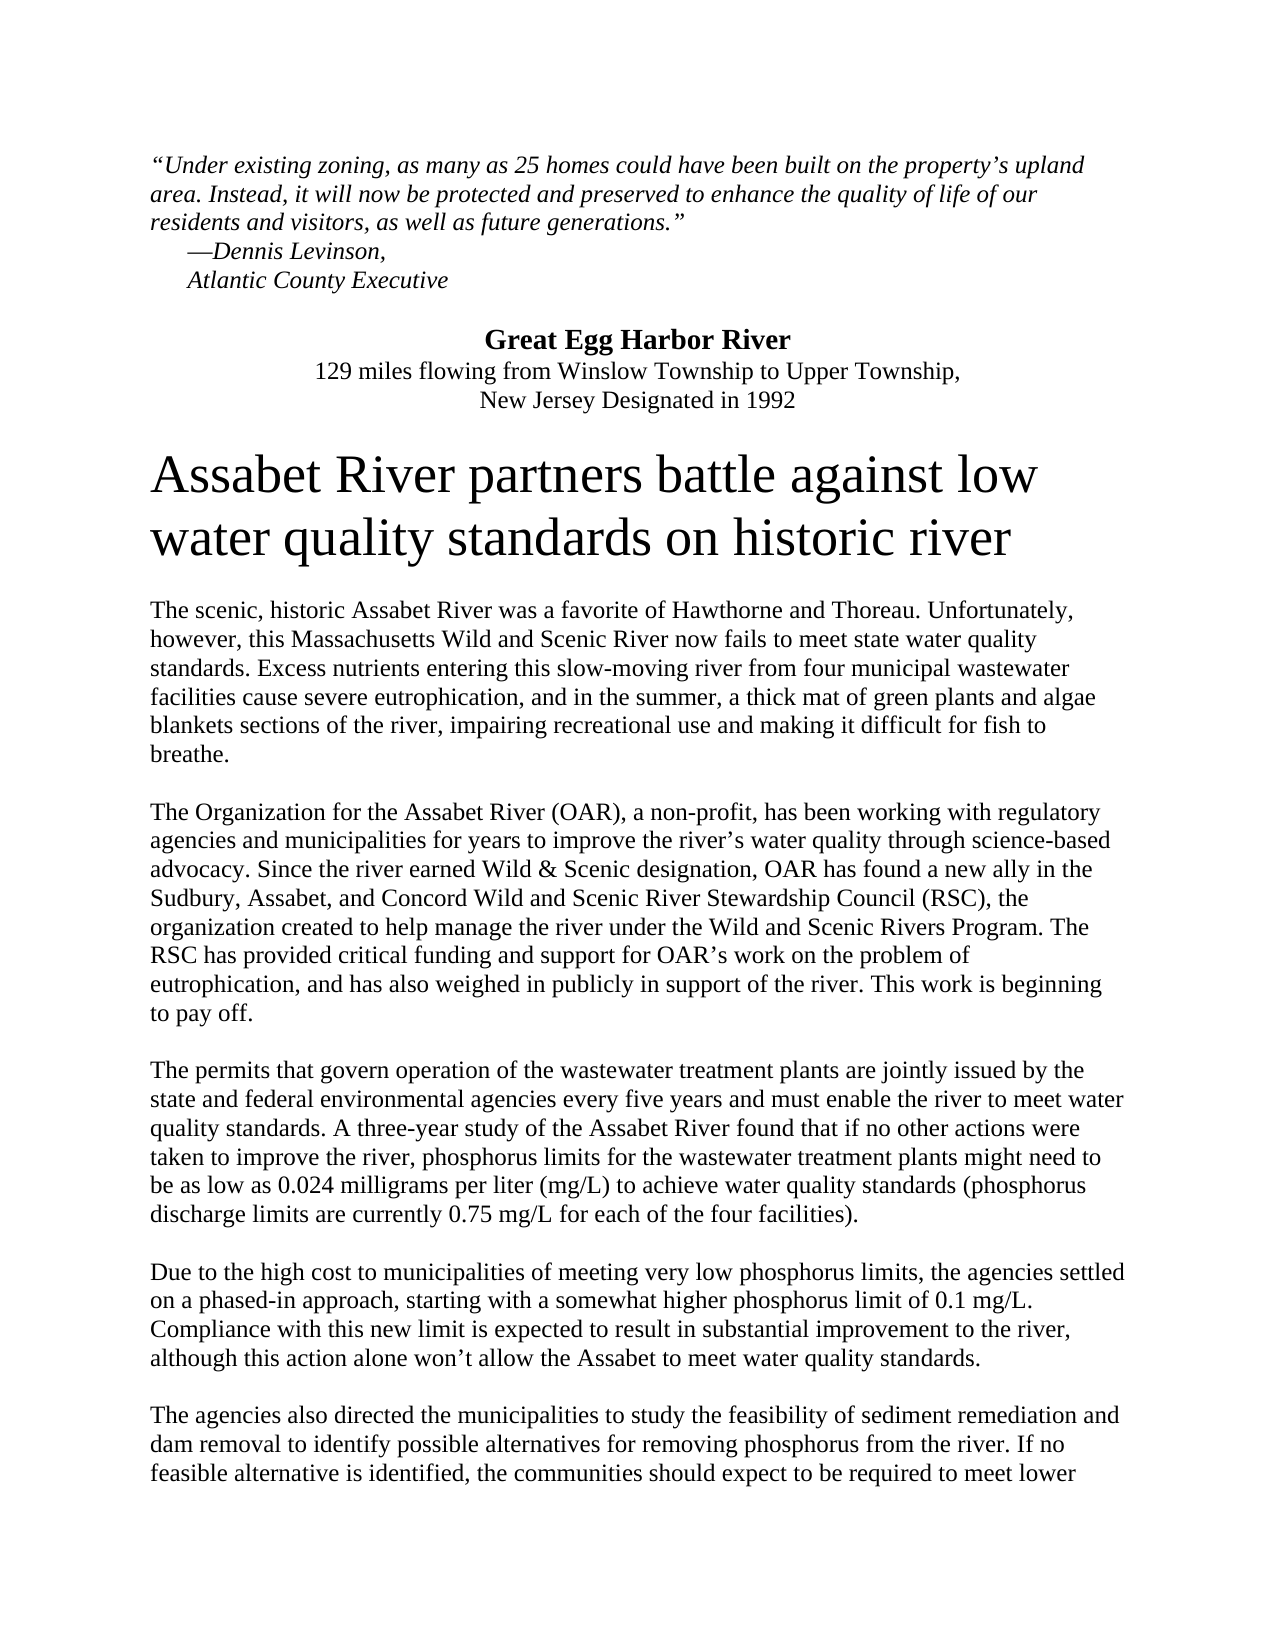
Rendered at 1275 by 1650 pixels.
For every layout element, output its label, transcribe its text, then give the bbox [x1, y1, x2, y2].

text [150, 1401, 1125, 1487]
text The permits that govern operation of the wastewater treatment plants are jointly issued by the state and federal environmental agencies every five years and must enable the river to meet water quality standards. A three-year study of the Assabet River found that if no other actions were taken to improve the river, phosphorus limits for the wastewater treatment plants might need to be as low as 0.024 milligrams per liter (mg/L) to achieve water quality standards (phosphorus discharge limits are currently 0.75 mg/L for each of the four facilities). [150, 1056, 1125, 1228]
text “Under existing zoning, as many as 25 homes could have been built on the property’s upland area. Instead, it will now be protected and preserved to enhance the quality of life of our residents and visitors, as well as future generations.” [150, 150, 1125, 236]
text Great Egg Harbor River [150, 322, 1125, 356]
text 129 miles flowing from Winslow Township to Upper Township, [150, 356, 1125, 385]
text The scenic, historic Assabet River was a favorite of Hawthorne and Thoreau. Unfortunately, however, this Massachusetts Wild and Scenic River now fails to meet state water quality standards. Excess nutrients entering this slow-moving river from four municipal wastewater facilities cause severe eutrophication, and in the summer, a thick mat of green plants and algae blankets sections of the river, impairing recreational use and making it difficult for fish to breathe. [150, 596, 1125, 768]
subtitle Assabet River partners battle against low water quality standards on historic river [150, 442, 1125, 567]
text New Jersey Designated in 1992 [150, 385, 1125, 413]
text Atlantic County Executive [150, 265, 1125, 294]
text Due to the high cost to municipalities of meeting very low phosphorus limits, the agencies settled on a phased-in approach, starting with a somewhat higher phosphorus limit of 0.1 mg/L. Compliance with this new limit is expected to result in substantial improvement to the river, although this action alone won’t allow the Assabet to meet water quality standards. [150, 1257, 1125, 1372]
text —Dennis Levinson, [150, 236, 1125, 265]
text The Organization for the Assabet River (OAR), a non-profit, has been working with regulatory agencies and municipalities for years to improve the river’s water quality through science-based advocacy. Since the river earned Wild & Scenic designation, OAR has found a new ally in the Sudbury, Assabet, and Concord Wild and Scenic River Stewardship Council (RSC), the organization created to help manage the river under the Wild and Scenic Rivers Program. The RSC has provided critical funding and support for OAR’s work on the problem of eutrophication, and has also weighed in publicly in support of the river. This work is beginning to pay off. [150, 797, 1125, 1027]
